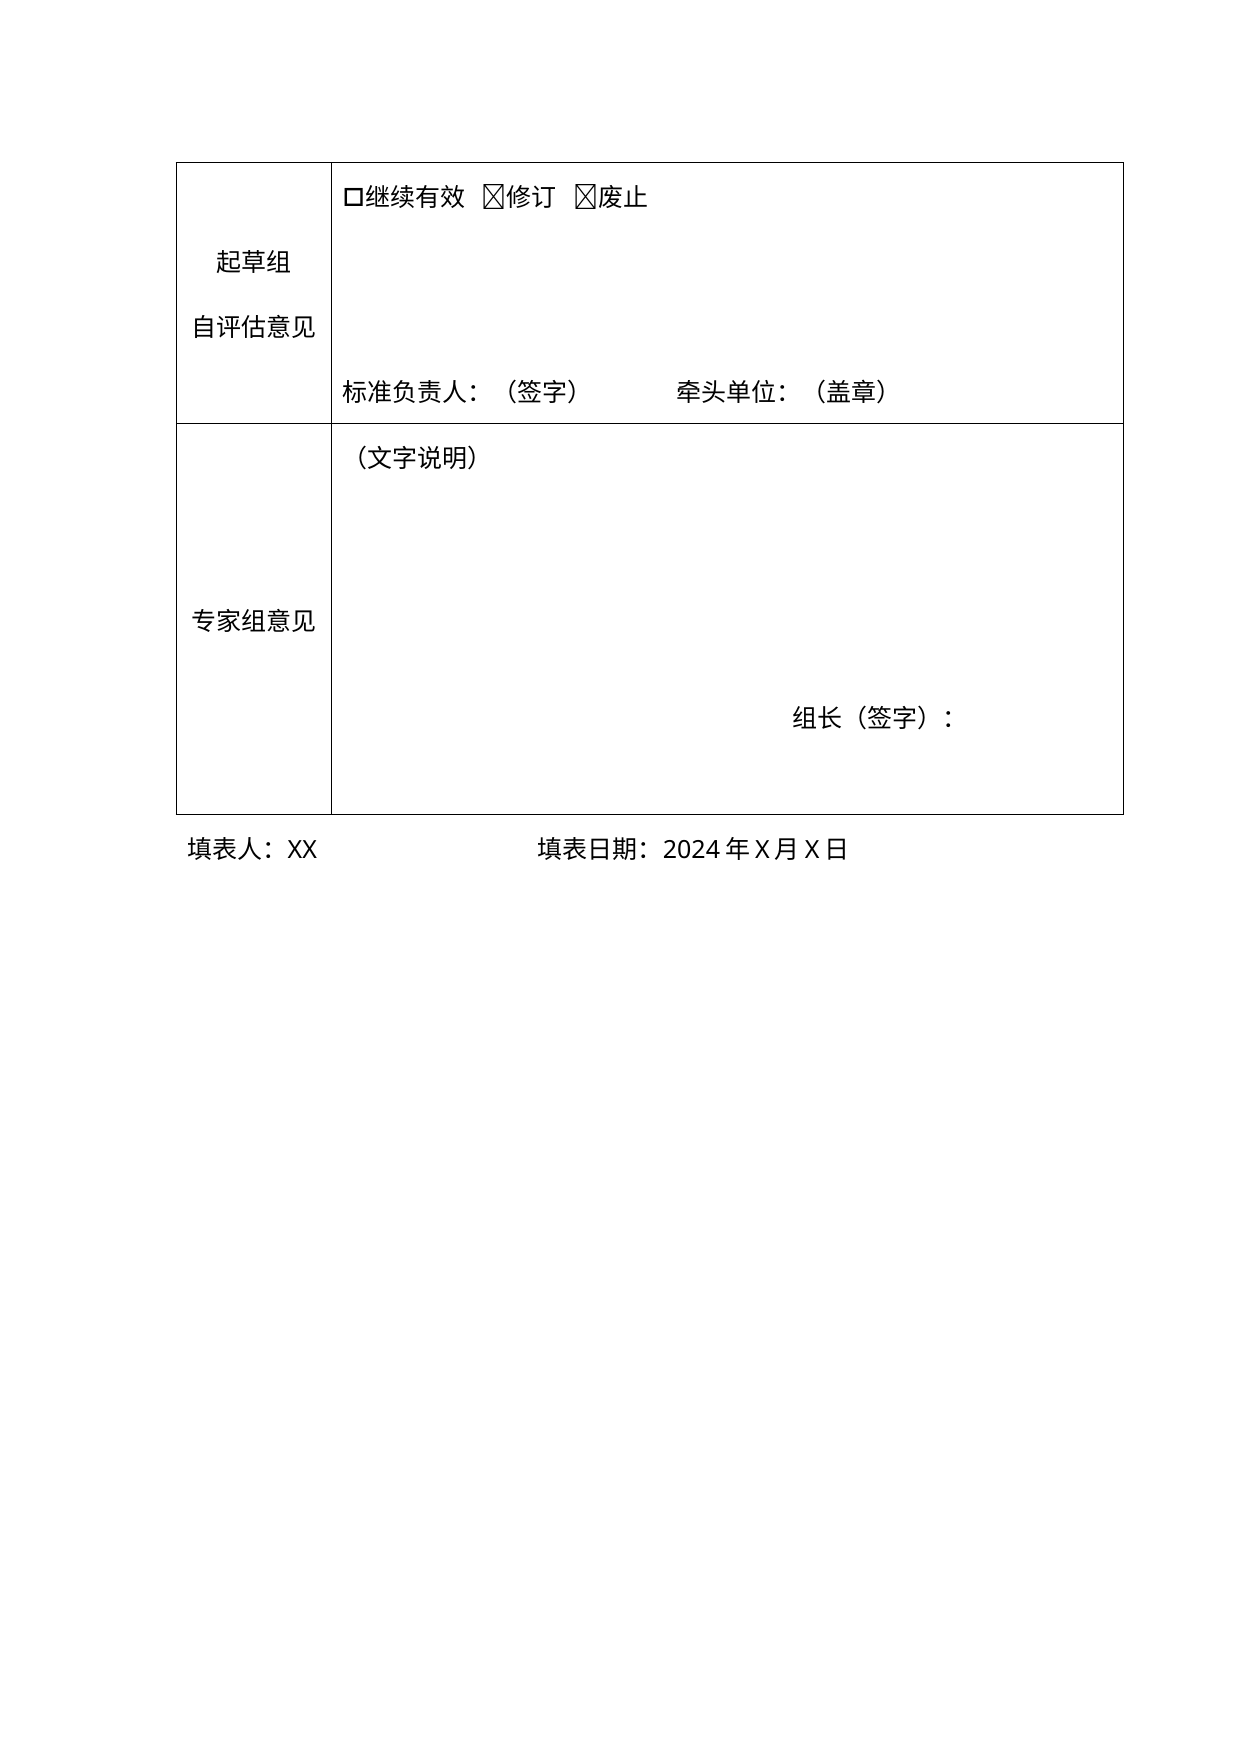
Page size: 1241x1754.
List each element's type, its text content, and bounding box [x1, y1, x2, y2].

text 填表人：XX 填表日期：2024年X月X日 [187, 815, 1053, 880]
table_cell 继续有效 修订 废止 标准负责人：（签字） 牵头单位：（盖章） [332, 163, 1123, 423]
table_cell 专家组意见 [177, 424, 331, 814]
table_cell （文字说明） 组长（签字）： [332, 424, 1123, 814]
table_cell 起草组 自评估意见 [177, 163, 331, 423]
